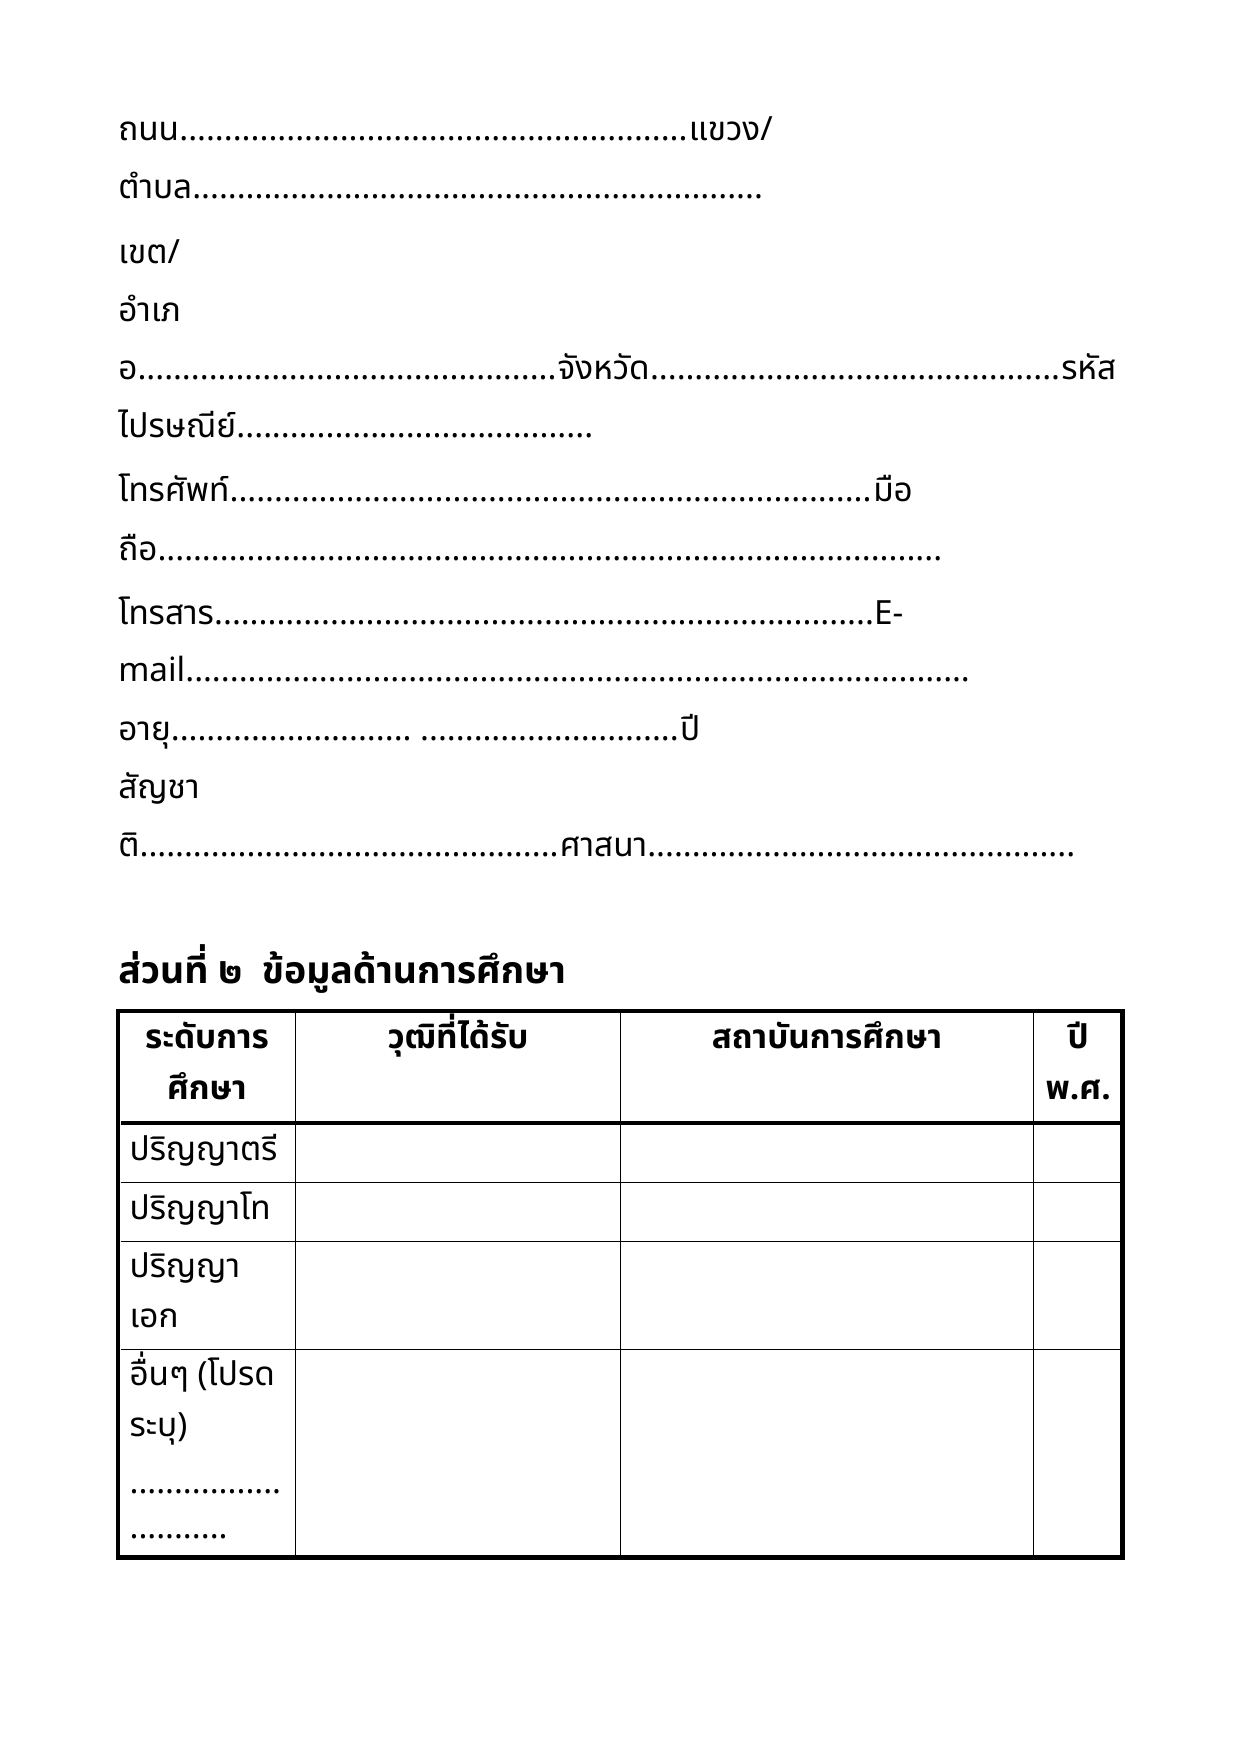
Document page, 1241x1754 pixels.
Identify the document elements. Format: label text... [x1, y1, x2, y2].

table_cell ปริญญาตรี [120, 1122, 295, 1182]
table_cell [296, 1350, 620, 1555]
table_cell ปริญญาเอก [120, 1242, 295, 1349]
text ถนน.........................................................แขวง/ตำบล................................................................ [118, 105, 1122, 214]
text โทรสาร..........................................................................E-mail........................................................................................ [118, 589, 1122, 691]
table_header ปี พ.ศ. [1034, 1013, 1120, 1121]
table_cell [621, 1242, 1033, 1349]
table_header วุฒิที่ได้รับ [296, 1013, 620, 1121]
table_cell [296, 1125, 620, 1182]
text เขต/อำเภอ...............................................จังหวัด..............................................รหัสไปรษณีย์........................................ [118, 228, 1122, 452]
table_cell ปริญญาโท [120, 1183, 295, 1241]
text ส่วนที่ ๒ ข้อมูลด้านการศึกษา [118, 943, 1122, 1000]
table_cell [621, 1183, 1033, 1241]
table_cell [1034, 1125, 1120, 1182]
text โทรศัพท์........................................................................มือถือ........................................................................................ [118, 466, 1122, 575]
text อายุ........................... .............................ปีสัญชาติ...............................................ศาสนา................................................ [118, 704, 1122, 871]
table_cell [1034, 1242, 1120, 1349]
table_cell [621, 1125, 1033, 1182]
table_cell [296, 1183, 620, 1241]
table_header ระดับการศึกษา [120, 1013, 295, 1121]
table_cell อื่นๆ (โปรดระบุ) ............................ [120, 1350, 295, 1555]
table_cell [621, 1350, 1033, 1555]
table_cell [1034, 1183, 1120, 1241]
table_header สถาบันการศึกษา [621, 1013, 1033, 1121]
table_cell [1034, 1350, 1120, 1555]
table_cell [296, 1242, 620, 1349]
